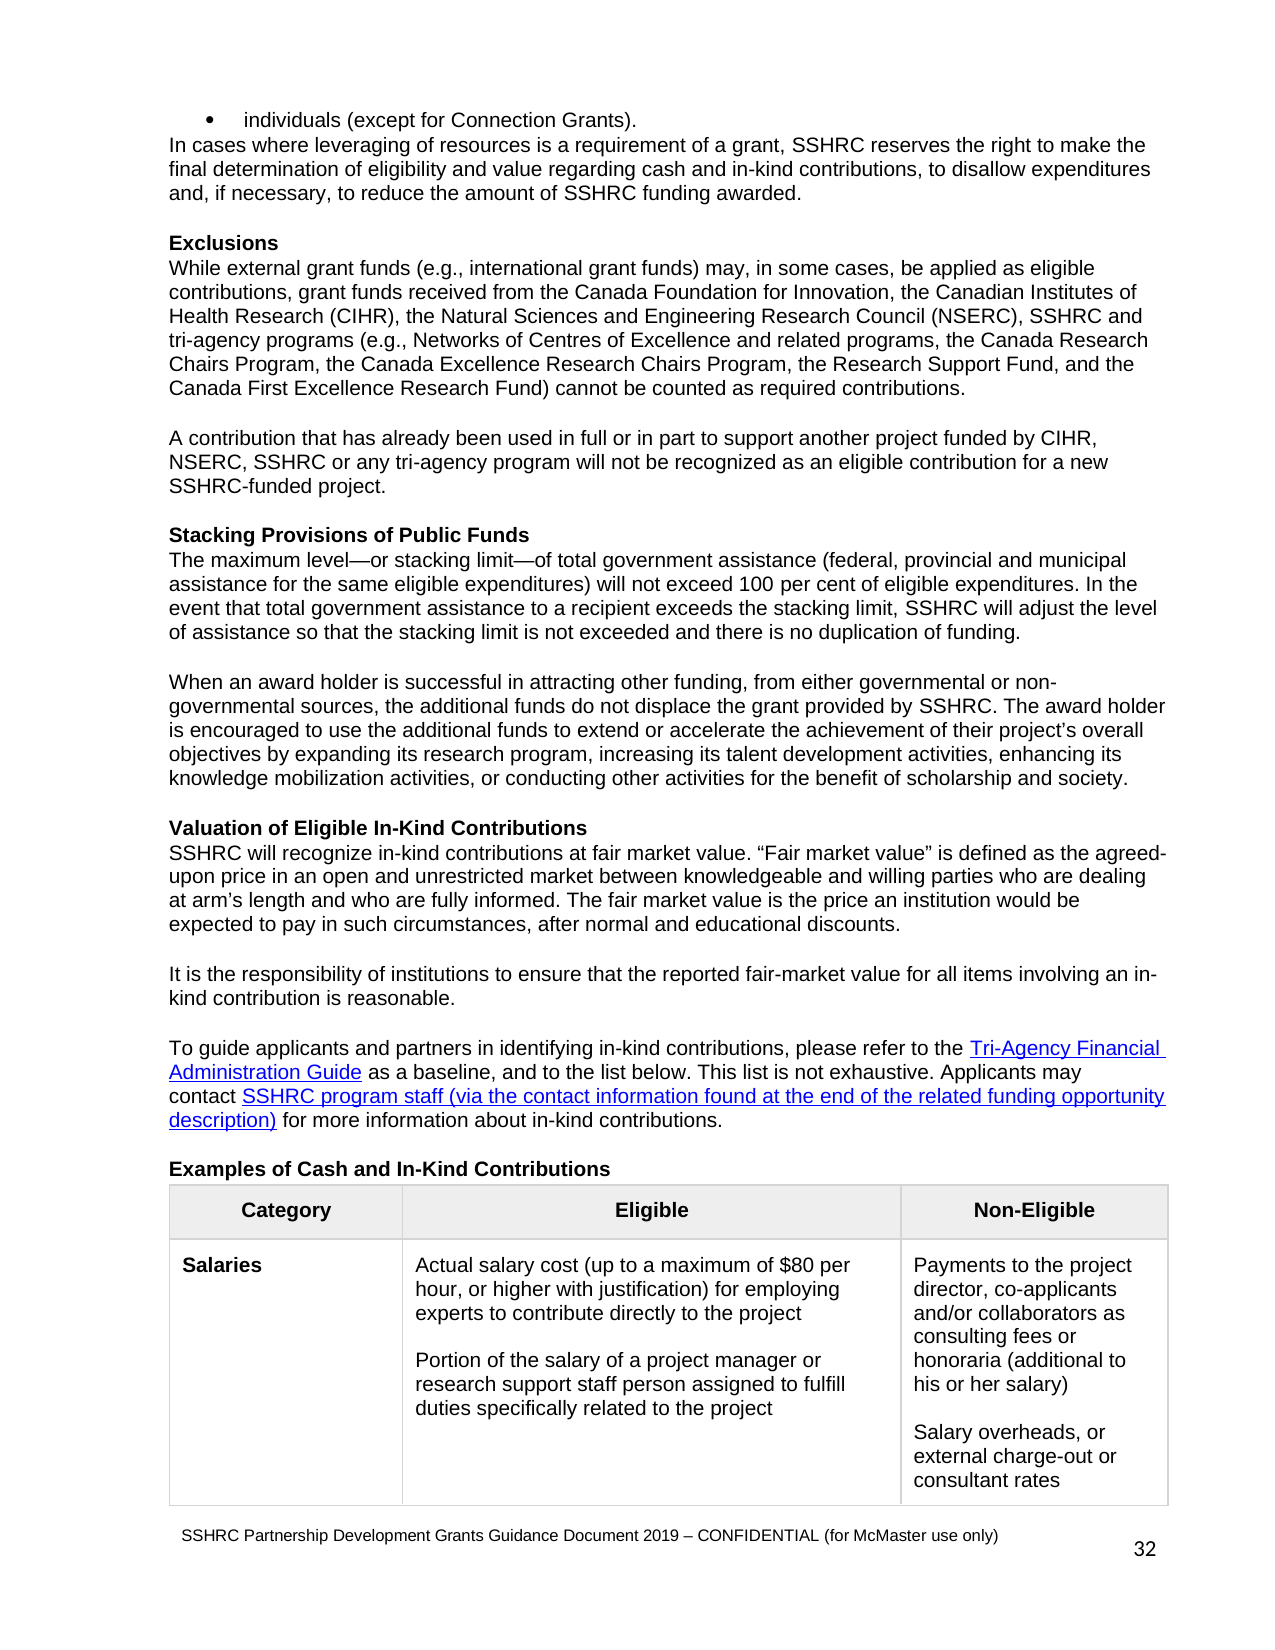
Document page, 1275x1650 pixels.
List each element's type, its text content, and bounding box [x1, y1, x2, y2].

text It is the responsibility of institutions to ensure that the reported fair-market value for all items involving an in-kind contribution is reasonable. [169, 962, 1169, 1010]
table_header Non-Eligible [902, 1186, 1167, 1238]
text To guide applicants and partners in identifying in-kind contributions, please refer to the Tri-Agency Financial Administration Guide as a baseline, and to the list below. This list is not exhaustive. Applicants may contact SSHRC program staff (via the contact information found at the end of the related funding opportunity description) for more information about in-kind contributions. [169, 1036, 1169, 1132]
text A contribution that has already been used in full or in part to support another project funded by CIHR, NSERC, SSHRC or any tri-agency program will not be recognized as an eligible contribution for a new SSHRC-funded project. [169, 426, 1169, 497]
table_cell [403, 1240, 900, 1504]
table_header Category [170, 1186, 402, 1238]
text Examples of Cash and In-Kind Contributions [169, 1156, 1169, 1180]
text In cases where leveraging of resources is a requirement of a grant, SSHRC reserves the right to make the final determination of eligibility and value regarding cash and in-kind contributions, to disallow expenditures and, if necessary, to reduce the amount of SSHRC funding awarded. [169, 133, 1169, 205]
text Stacking Provisions of Public Funds [169, 523, 1169, 547]
text When an award holder is successful in attracting other funding, from either governmental or non-governmental sources, the additional funds do not displace the grant provided by SSHRC. The award holder is encouraged to use the additional funds to extend or accelerate the achievement of their project’s overall objectives by expanding its research program, increasing its talent development activities, enhancing its knowledge mobilization activities, or conducting other activities for the benefit of scholarship and society. [169, 670, 1169, 789]
text While external grant funds (e.g., international grant funds) may, in some cases, be applied as eligible contributions, grant funds received from the Canada Foundation for Innovation, the Canadian Institutes of Health Research (CIHR), the Natural Sciences and Engineering Research Council (NSERC), SSHRC and tri-agency programs (e.g., Networks of Centres of Excellence and related programs, the Canada Research Chairs Program, the Canada Excellence Research Chairs Program, the Research Support Fund, and the Canada First Excellence Research Fund) cannot be counted as required contributions. [169, 256, 1169, 400]
text Exclusions [169, 231, 1169, 255]
text The maximum level—or stacking limit—of total government assistance (federal, provincial and municipal assistance for the same eligible expenditures) will not exceed 100 per cent of eligible expenditures. In the event that total government assistance to a recipient exceeds the stacking limit, SSHRC will adjust the level of assistance so that the stacking limit is not exceeded and there is no duplication of funding. [169, 548, 1169, 644]
text SSHRC will recognize in-kind contributions at fair market value. “Fair market value” is defined as the agreed-upon price in an open and unrestricted market between knowledgeable and willing parties who are dealing at arm’s length and who are fully informed. The fair market value is the price an institution would be expected to pay in such circumstances, after normal and educational discounts. [169, 840, 1169, 936]
text Valuation of Eligible In-Kind Contributions [169, 815, 1169, 839]
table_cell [902, 1240, 1167, 1504]
list individuals (except for Connection Grants). [206, 108, 1169, 132]
table_cell Salaries [170, 1240, 402, 1504]
table_header Eligible [403, 1186, 900, 1238]
